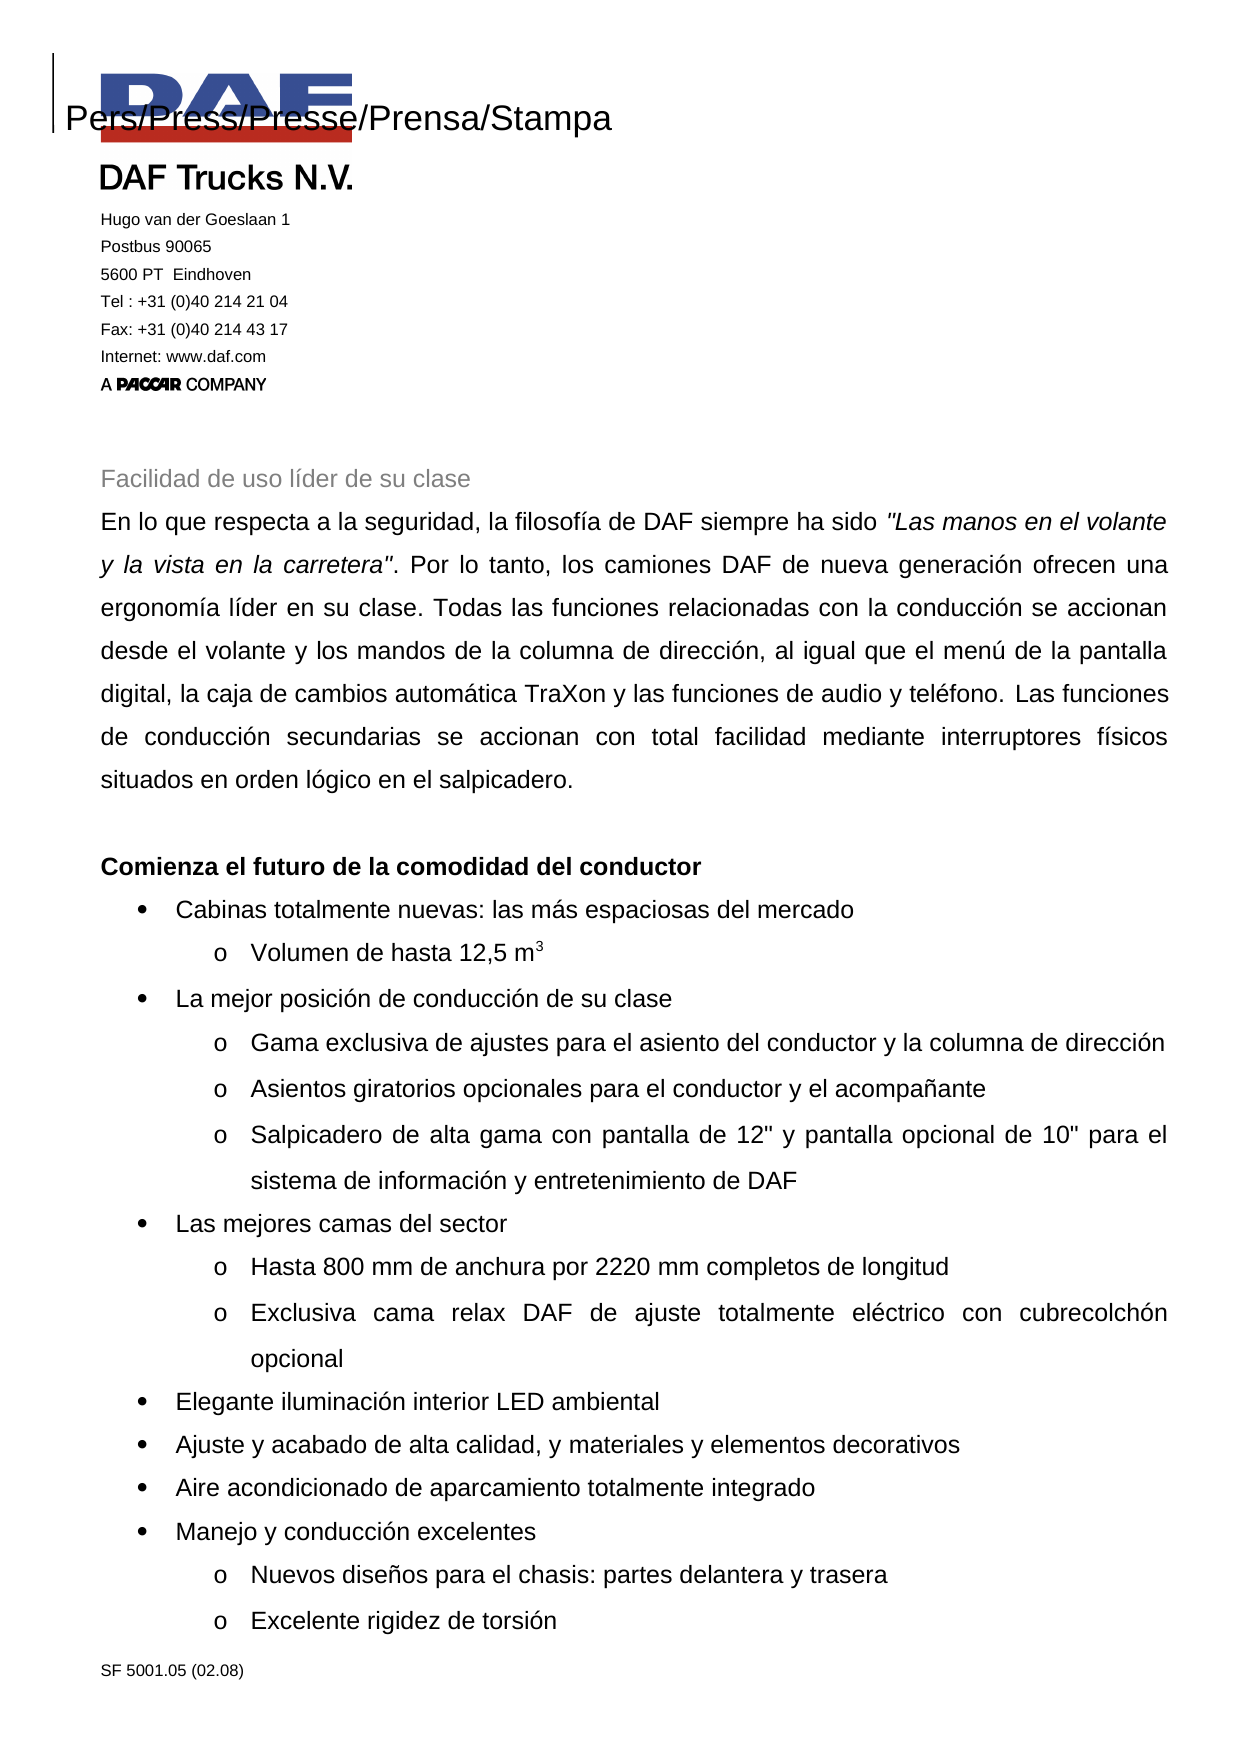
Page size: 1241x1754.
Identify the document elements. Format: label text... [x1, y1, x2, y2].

picture [100, 73, 352, 190]
list Cabinas totalmente nuevas: las más espaciosas del mercado [138, 895, 1169, 924]
picture [343, 113, 352, 119]
text Comienza el futuro de la comodidad del conductor [100, 852, 1169, 881]
list Nuevos diseños para el chasis: partes delantera y trasera [213, 1560, 1169, 1591]
list Excelente rigidez de torsión [213, 1606, 1169, 1637]
list Salpicadero de alta gama con pantalla de 12" y pantalla opcional de 10" para el sistema de información y entretenimiento de DAF [213, 1120, 1169, 1194]
list Las mejores camas del sector [138, 1209, 1169, 1238]
list Ajuste y acabado de alta calidad, y materiales y elementos decorativos [138, 1430, 1169, 1459]
text En lo que respecta a la seguridad, la filosofía de DAF siempre ha sido "Las manos en el volante y la vista en la carretera". Por lo tanto, los camiones DAF de nueva generación ofrecen una ergonomía líder en su clase. Todas las funciones relacionadas con la conducción se accionan desde el volante y los mandos de la columna de dirección, al igual que el menú de la pantalla digital, la caja de cambios automática TraXon y las funciones de audio y teléfono. Las funciones de conducción secundarias se accionan con total facilidad mediante interruptores físicos situados en orden lógico en el salpicadero. [100, 507, 1169, 794]
list Asientos giratorios opcionales para el conductor y el acompañante [213, 1074, 1169, 1105]
list Gama exclusiva de ajustes para el asiento del conductor y la columna de dirección [213, 1028, 1169, 1059]
list Volumen de hasta 12,5 m3 [213, 938, 1169, 969]
list Elegante iluminación interior LED ambiental [138, 1387, 1169, 1416]
list Exclusiva cama relax DAF de ajuste totalmente eléctrico con cubrecolchón opcional [213, 1298, 1169, 1372]
text Facilidad de uso líder de su clase [100, 464, 1169, 492]
list Hasta 800 mm de anchura por 2220 mm completos de longitud [213, 1252, 1169, 1283]
list Manejo y conducción excelentes [138, 1517, 1169, 1545]
picture [100, 377, 267, 391]
list La mejor posición de conducción de su clase [138, 984, 1169, 1013]
list Aire acondicionado de aparcamiento totalmente integrado [138, 1473, 1169, 1502]
picture [343, 121, 352, 128]
